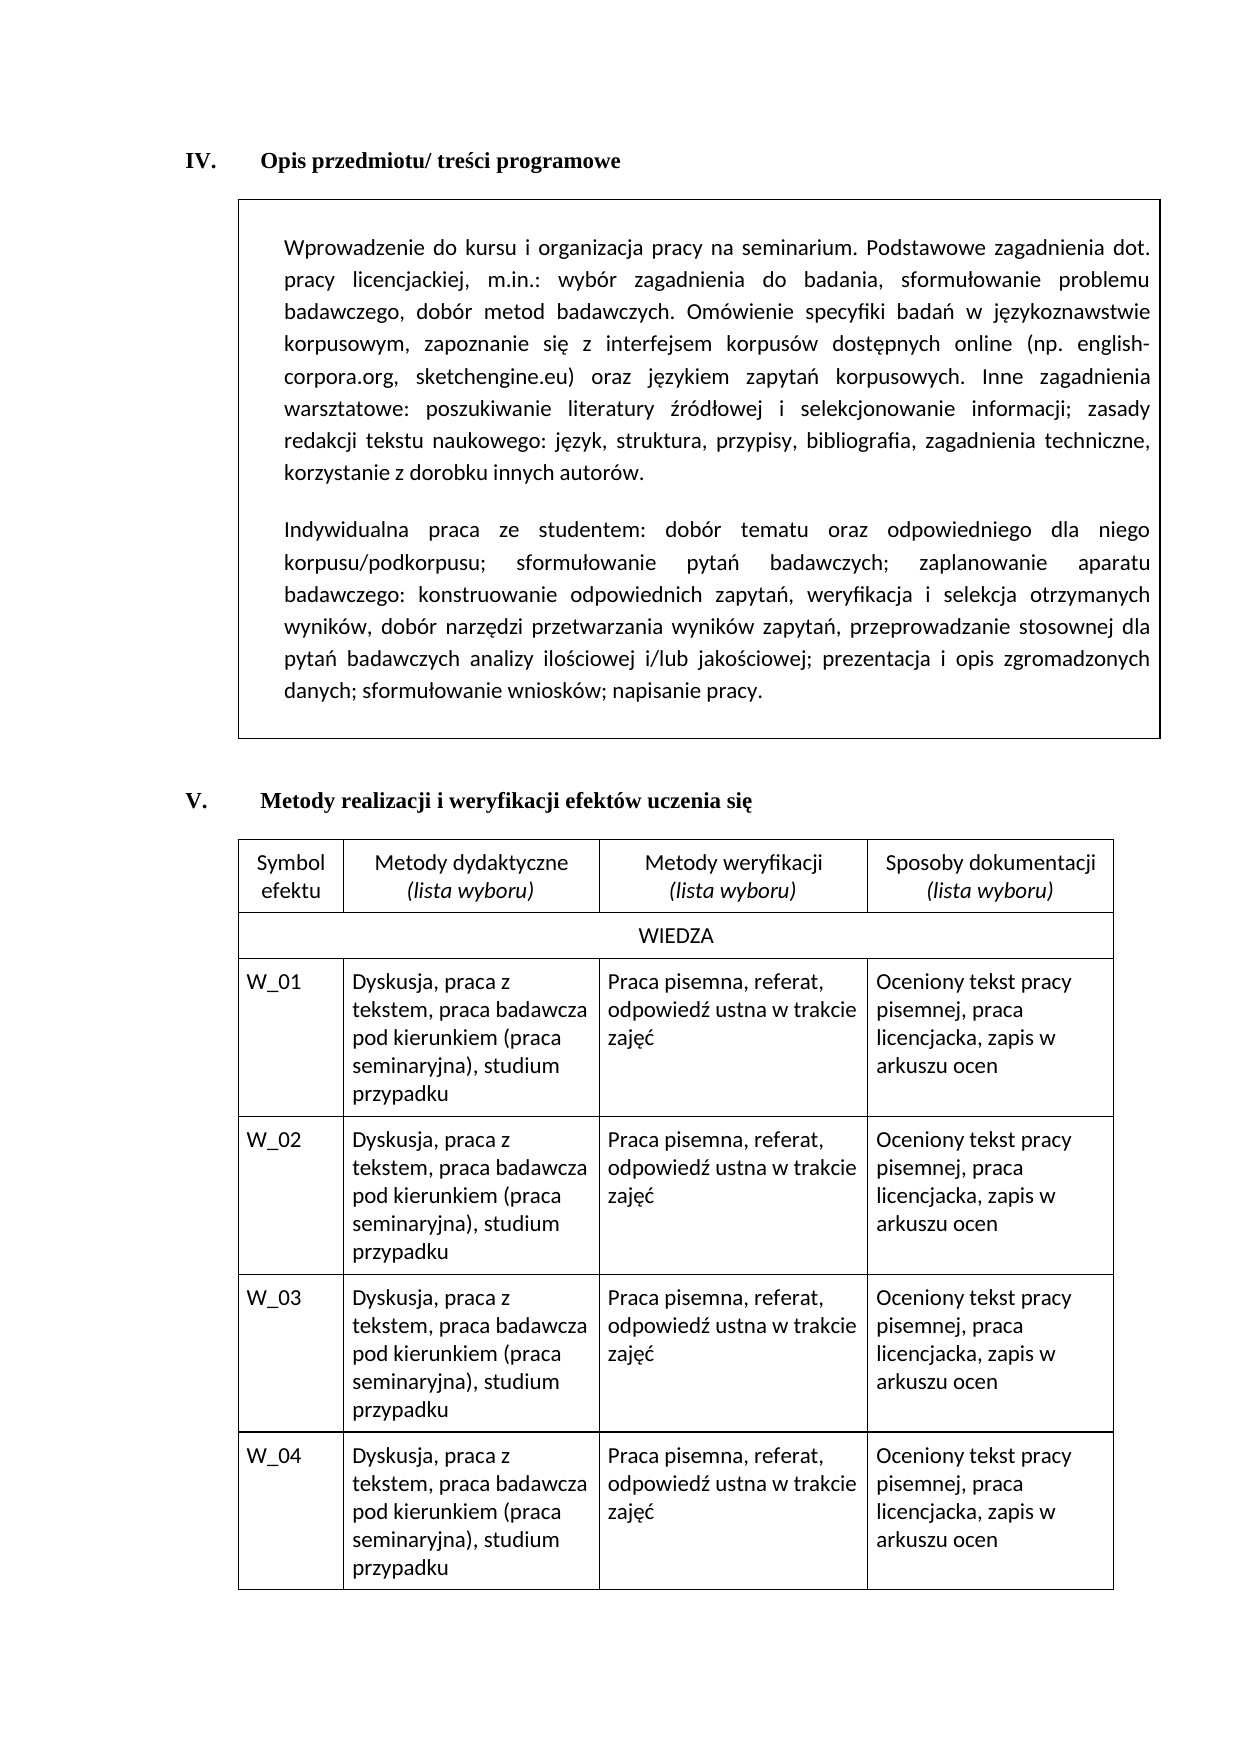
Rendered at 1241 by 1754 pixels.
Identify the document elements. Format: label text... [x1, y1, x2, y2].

table_header Symbol efektu [239, 840, 343, 912]
table_cell Praca pisemna, referat, odpowiedź ustna w trakcie zajęć [600, 959, 867, 1116]
table_cell Oceniony tekst pracy pisemnej, praca licencjacka, zapis w arkuszu ocen [868, 1117, 1113, 1273]
list Metody realizacji i weryfikacji efektów uczenia się [185, 787, 1093, 814]
table_header Wprowadzenie do kursu i organizacja pracy na seminarium. Podstawowe zagadnienia dot. pracy licencjackiej, m.in.: wybór zagadnienia do badania, sformułowanie problemu badawczego, dobór metod badawczych. Omówienie specyfiki badań w językoznawstwie korpusowym, zapoznanie się z interfejsem korpusów dostępnych online (np. english-corpora.org, sketchengine.eu) oraz językiem zapytań korpusowych. Inne zagadnienia warsztatowe: poszukiwanie literatury źródłowej i selekcjonowanie informacji; zasady redakcji tekstu naukowego: język, struktura, przypisy, bibliografia, zagadnienia techniczne, korzystanie z dorobku innych autorów. Indywidualna praca ze studentem: dobór tematu oraz odpowiedniego dla niego korpusu/podkorpusu; sformułowanie pytań badawczych; zaplanowanie aparatu badawczego: konstruowanie odpowiednich zapytań, weryfikacja i selekcja otrzymanych wyników, dobór narzędzi przetwarzania wyników zapytań, przeprowadzanie stosownej dla pytań badawczych analizy ilościowej i/lub jakościowej; prezentacja i opis zgromadzonych danych; sformułowanie wniosków; napisanie pracy. [239, 200, 1159, 737]
table_cell Dyskusja, praca z tekstem, praca badawcza pod kierunkiem (praca seminaryjna), studium przypadku [344, 1117, 599, 1273]
table_cell W_03 [239, 1275, 343, 1431]
table_cell Dyskusja, praca z tekstem, praca badawcza pod kierunkiem (praca seminaryjna), studium przypadku [344, 1433, 599, 1589]
table_cell Praca pisemna, referat, odpowiedź ustna w trakcie zajęć [600, 1117, 867, 1273]
list Opis przedmiotu/ treści programowe [185, 148, 1093, 174]
table_cell W_02 [239, 1117, 343, 1273]
table_header Metody weryfikacji (lista wyboru) [600, 840, 867, 912]
table_cell Dyskusja, praca z tekstem, praca badawcza pod kierunkiem (praca seminaryjna), studium przypadku [344, 1275, 599, 1431]
table_cell Praca pisemna, referat, odpowiedź ustna w trakcie zajęć [600, 1275, 867, 1431]
table_cell W_01 [239, 959, 343, 1116]
table_cell Oceniony tekst pracy pisemnej, praca licencjacka, zapis w arkuszu ocen [868, 1433, 1113, 1589]
table_cell WIEDZA [239, 913, 1113, 958]
table_cell Oceniony tekst pracy pisemnej, praca licencjacka, zapis w arkuszu ocen [868, 1275, 1113, 1431]
table_cell Praca pisemna, referat, odpowiedź ustna w trakcie zajęć [600, 1433, 867, 1589]
table_cell Dyskusja, praca z tekstem, praca badawcza pod kierunkiem (praca seminaryjna), studium przypadku [344, 959, 599, 1116]
table_cell Oceniony tekst pracy pisemnej, praca licencjacka, zapis w arkuszu ocen [868, 959, 1113, 1116]
table_header Sposoby dokumentacji (lista wyboru) [868, 840, 1113, 912]
table_header Metody dydaktyczne (lista wyboru) [344, 840, 599, 912]
table_cell W_04 [239, 1433, 343, 1589]
